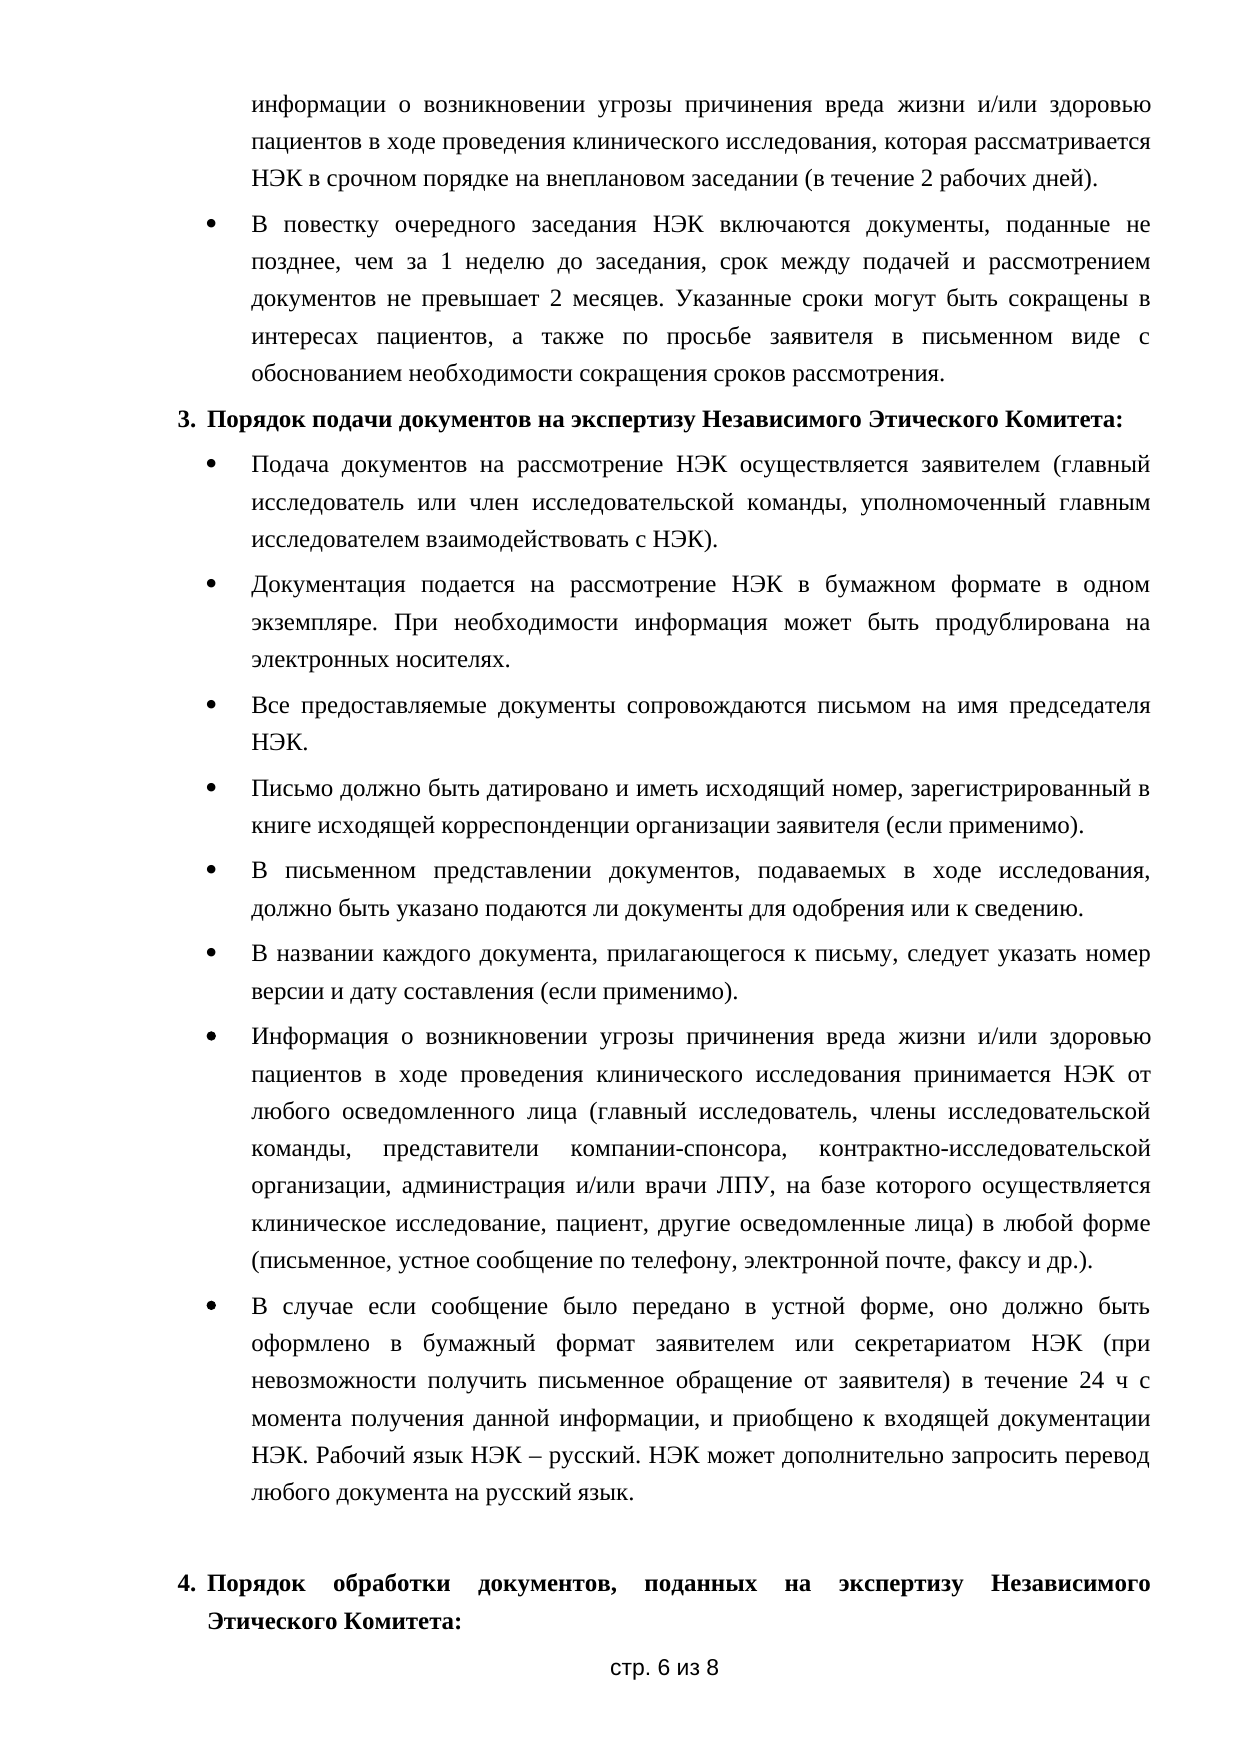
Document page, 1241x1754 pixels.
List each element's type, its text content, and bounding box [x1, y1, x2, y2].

list Документация подается на рассмотрение НЭК в бумажном формате в одном экземпляре. При необходимости информация может быть продублирована на электронных носителях. [207, 569, 1152, 673]
list Все предоставляемые документы сопровождаются письмом на имя председателя НЭК. [207, 690, 1152, 756]
list В письменном представлении документов, подаваемых в ходе исследования, должно быть указано подаются ли документы для одобрения или к сведению. [207, 856, 1152, 922]
list Письмо должно быть датировано и иметь исходящий номер, зарегистрированный в книге исходящей корреспонденции организации заявителя (если применимо). [207, 773, 1152, 839]
list Порядок обработки документов, поданных на экспертизу Независимого Этического Комитета: [177, 1568, 1152, 1634]
list В случае если сообщение было передано в устной форме, оно должно быть оформлено в бумажный формат заявителем или секретариатом НЭК (при невозможности получить письменное обращение от заявителя) в течение 24 ч с момента получения данной информации, и приобщено к входящей документации НЭК. Рабочий язык НЭК – русский. НЭК может дополнительно запросить перевод любого документа на русский язык. [207, 1291, 1152, 1506]
list Подача документов на рассмотрение НЭК осуществляется заявителем (главный исследователь или член исследовательской команды, уполномоченный главным исследователем взаимодействовать с НЭК). [207, 449, 1152, 553]
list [207, 89, 1152, 192]
list В повестку очередного заседания НЭК включаются документы, поданные не позднее, чем за 1 неделю до заседания, срок между подачей и рассмотрением документов не превышает 2 месяцев. Указанные сроки могут быть сокращены в интересах пациентов, а также по просьбе заявителя в письменном виде с обоснованием необходимости сокращения сроков рассмотрения. [207, 209, 1152, 387]
list Информация о возникновении угрозы причинения вреда жизни и/или здоровью пациентов в ходе проведения клинического исследования принимается НЭК от любого осведомленного лица (главный исследователь, члены исследовательской команды, представители компании-спонсора, контрактно-исследовательской организации, администрация и/или врачи ЛПУ, на базе которого осуществляется клиническое исследование, пациент, другие осведомленные лица) в любой форме (письменное, устное сообщение по телефону, электронной почте, факсу и др.). [207, 1021, 1152, 1274]
list Порядок подачи документов на экспертизу Независимого Этического Комитета: [177, 404, 1152, 432]
list В названии каждого документа, прилагающегося к письму, следует указать номер версии и дату составления (если применимо). [207, 938, 1152, 1004]
